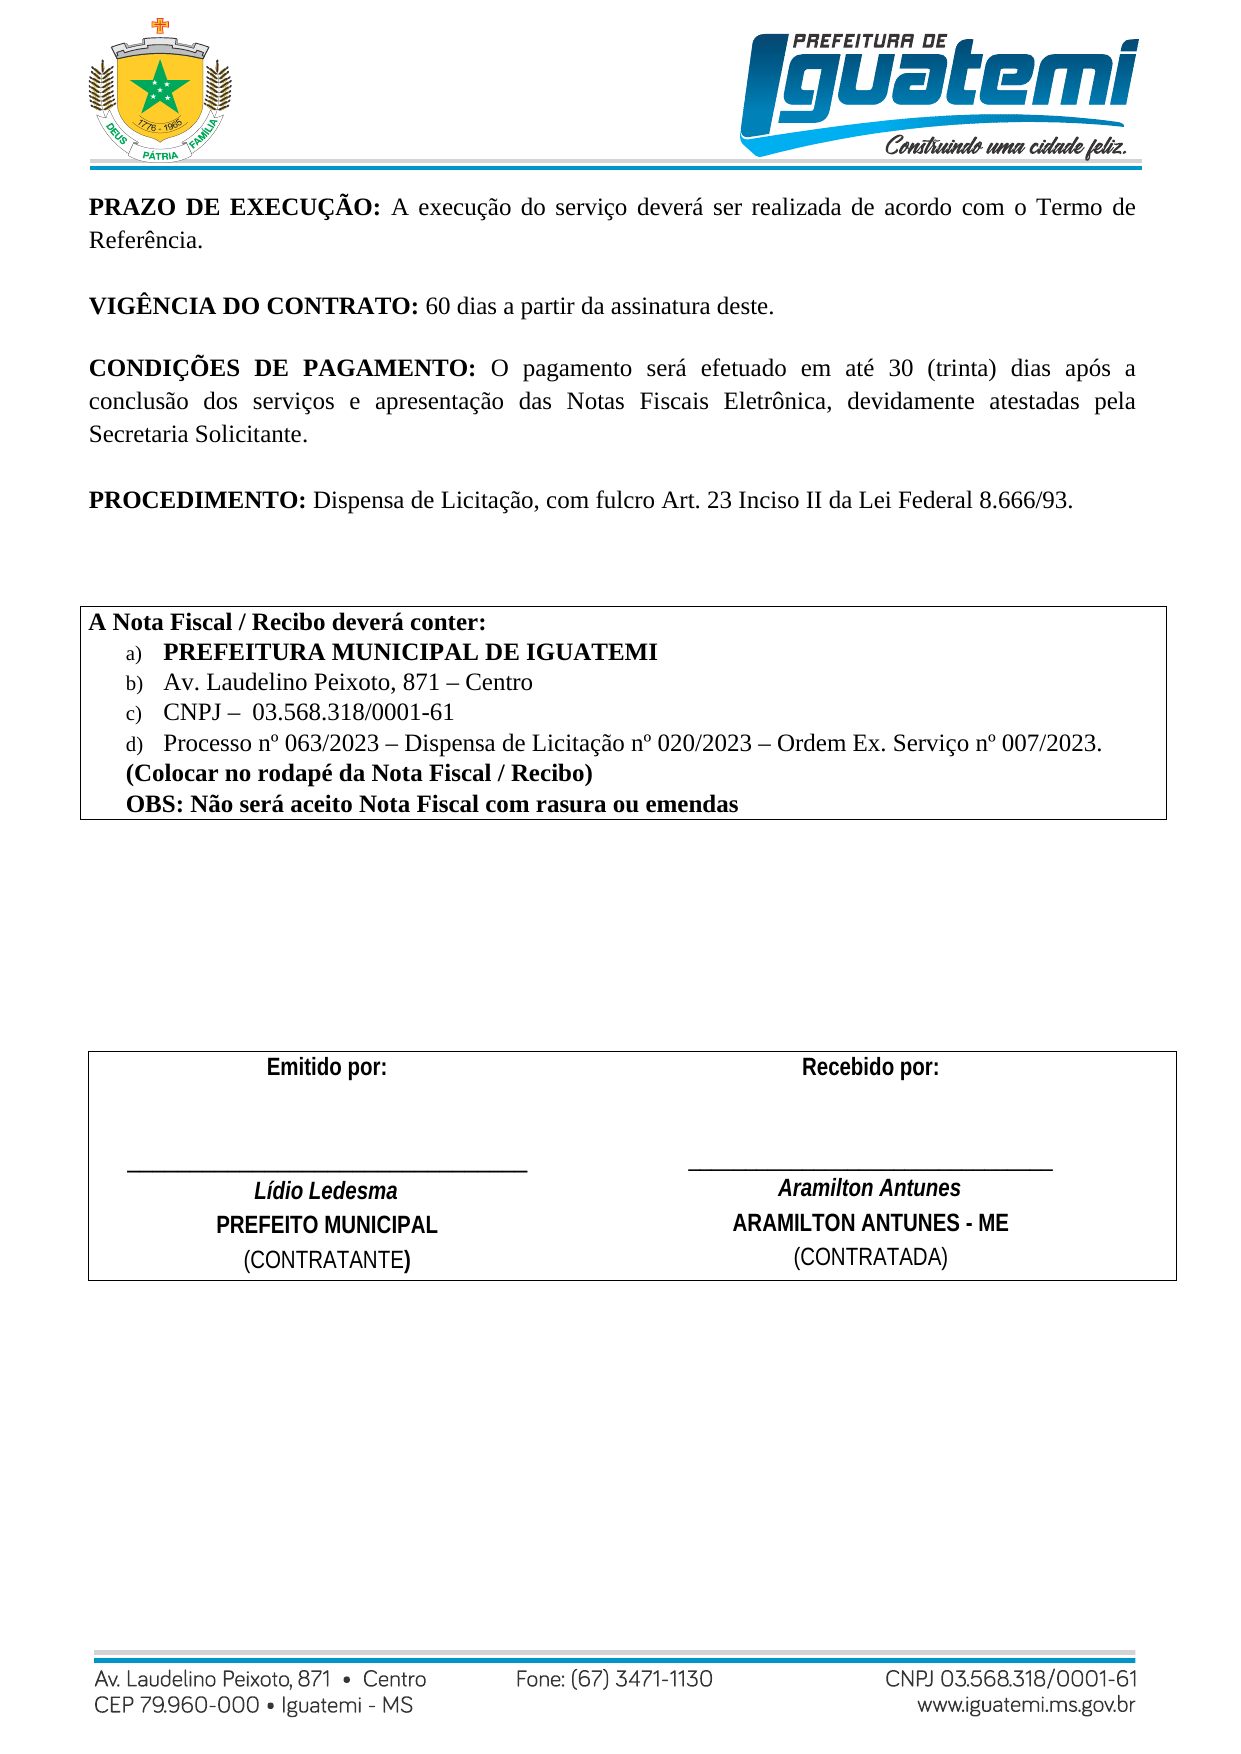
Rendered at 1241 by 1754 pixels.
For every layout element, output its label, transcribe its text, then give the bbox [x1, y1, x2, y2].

table_header A Nota Fiscal / Recibo deverá conter: PREFEITURA MUNICIPAL DE IGUATEMI Av. Laudelino Peixoto, 871 – Centro CNPJ – 03.568.318/0001-61 Processo nº 063/2023 – Dispensa de Licitação nº 020/2023 – Ordem Ex. Serviço nº 007/2023. (Colocar no rodapé da Nota Fiscal / Recibo) OBS: Não será aceito Nota Fiscal com rasura ou emendas [81, 607, 1166, 819]
table_header Emitido por: [89, 1052, 565, 1084]
text PROCEDIMENTO: Dispensa de Licitação, com fulcro Art. 23 Inciso II da Lei Federal 8.666/93. [89, 485, 1140, 514]
table_cell ________________________________ Lídio Ledesma PREFEITO MUNICIPAL (CONTRATANTE) [89, 1084, 565, 1280]
table_header Recebido por: ________________________________ Aramilton Antunes ARAMILTON ANTUNES - ME (CONTRATADA) [565, 1052, 1176, 1280]
text VIGÊNCIA DO CONTRATO: 60 dias a partir da assinatura deste. [89, 291, 1137, 320]
text PRAZO DE EXECUÇÃO: A execução do serviço deverá ser realizada de acordo com o Termo de Referência. [89, 192, 1137, 254]
text CONDIÇÕES DE PAGAMENTO: O pagamento será efetuado em até 30 (trinta) dias após a conclusão dos serviços e apresentação das Notas Fiscais Eletrônica, devidamente atestadas pela Secretaria Solicitante. [89, 353, 1137, 448]
